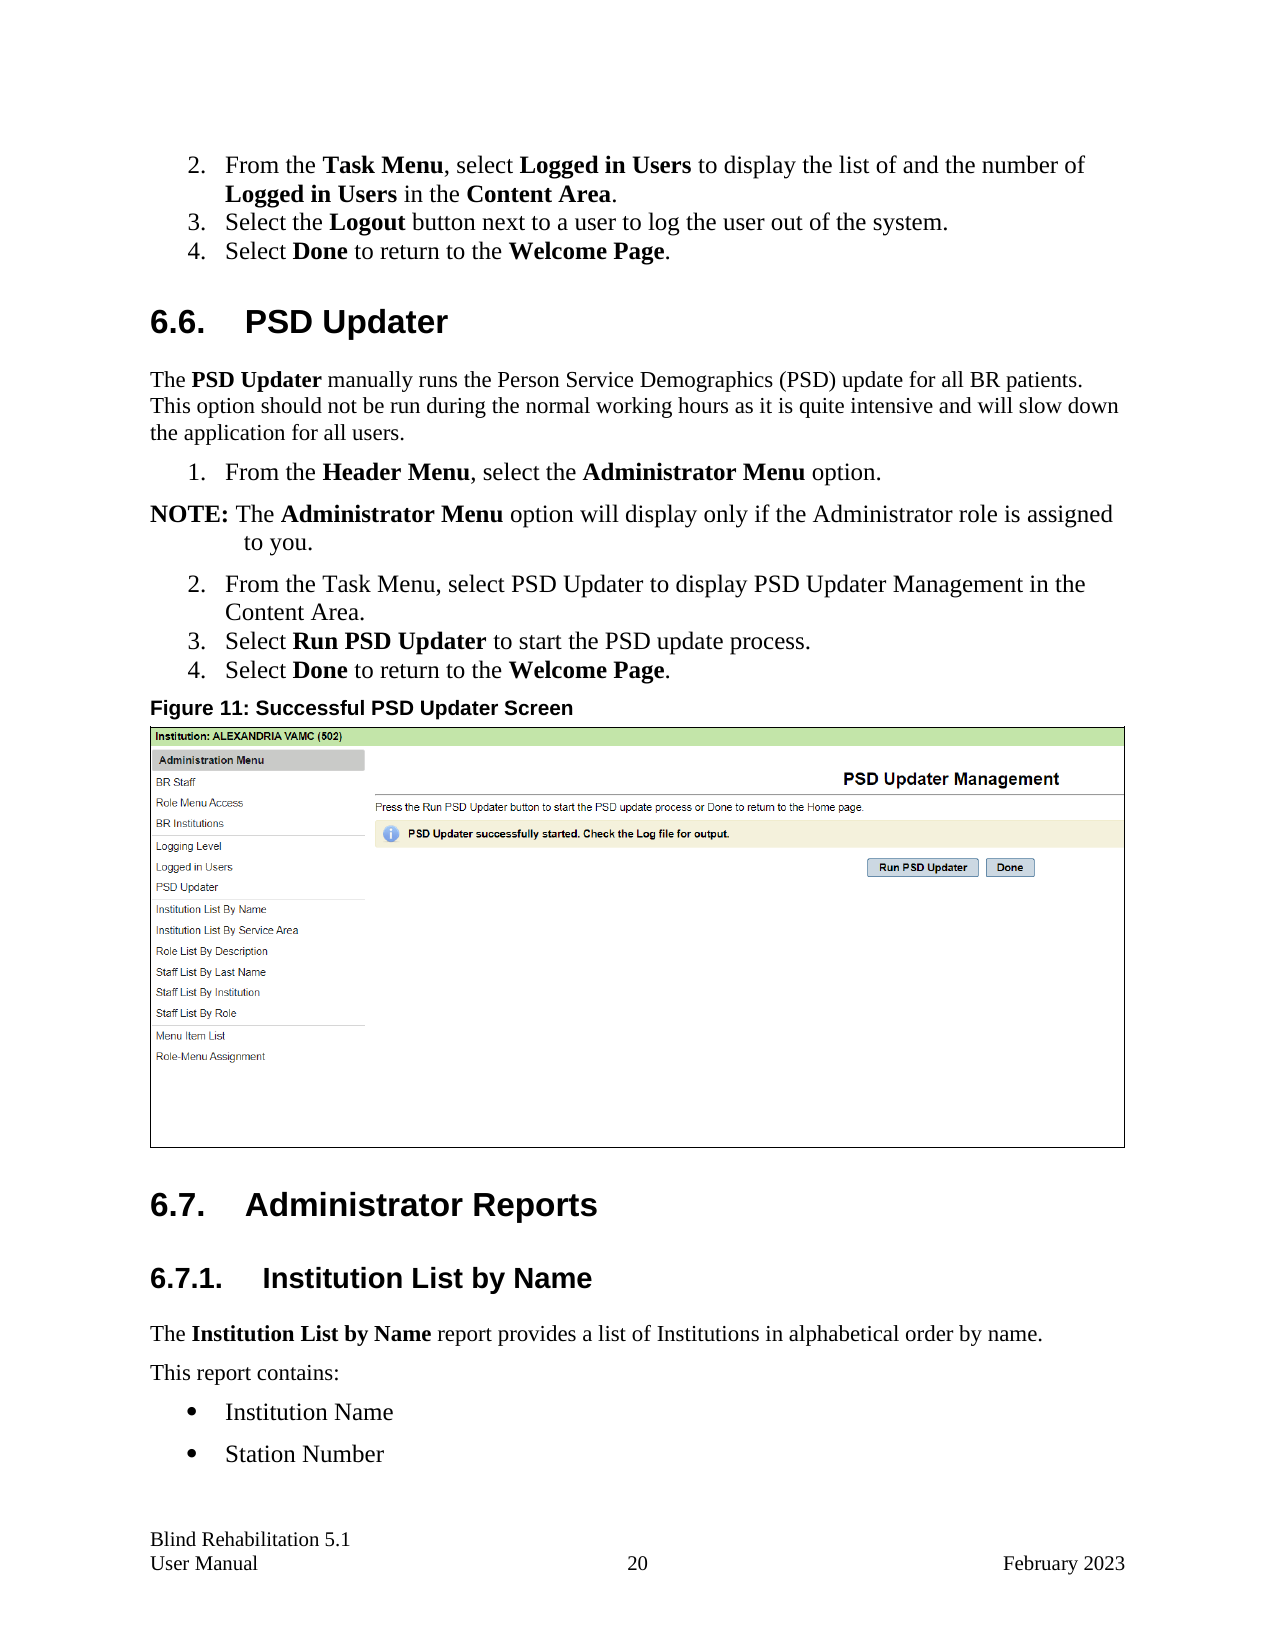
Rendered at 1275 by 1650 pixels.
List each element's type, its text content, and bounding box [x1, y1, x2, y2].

subtitle Administrator Reports [150, 1185, 1125, 1224]
text The Institution List by Name report provides a list of Institutions in alphabetical order by name. [150, 1320, 1125, 1346]
text This report contains: [150, 1358, 1125, 1385]
subtitle Institution List by Name [150, 1261, 1125, 1295]
subtitle PSD Updater [150, 302, 1125, 341]
list From the Task Menu, select Logged in Users to display the list of and the number of Logged in Users in the Content Area. [187, 150, 1125, 207]
text Station Number [187, 1439, 1125, 1467]
list Select Done to return to the Welcome Page. [187, 655, 1125, 684]
list From the Header Menu, select the Administrator Menu option. [187, 457, 1125, 486]
picture [151, 728, 1124, 1147]
text NOTE: The Administrator Menu option will display only if the Administrator role is assigned to you. [150, 499, 1125, 556]
list From the Task Menu, select PSD Updater to display PSD Updater Management in the Content Area. [187, 569, 1125, 626]
list Select Done to return to the Welcome Page. [187, 236, 1125, 265]
text Institution Name [187, 1397, 1125, 1426]
list Select the Logout button next to a user to log the user out of the system. [187, 207, 1125, 236]
text Figure 11: Successful PSD Updater Screen [150, 696, 1125, 720]
list Select Run PSD Updater to start the PSD update process. [187, 626, 1125, 655]
text The PSD Updater manually runs the Person Service Demographics (PSD) update for all BR patients. This option should not be run during the normal working hours as it is quite intensive and will slow down the application for all users. [150, 366, 1125, 445]
